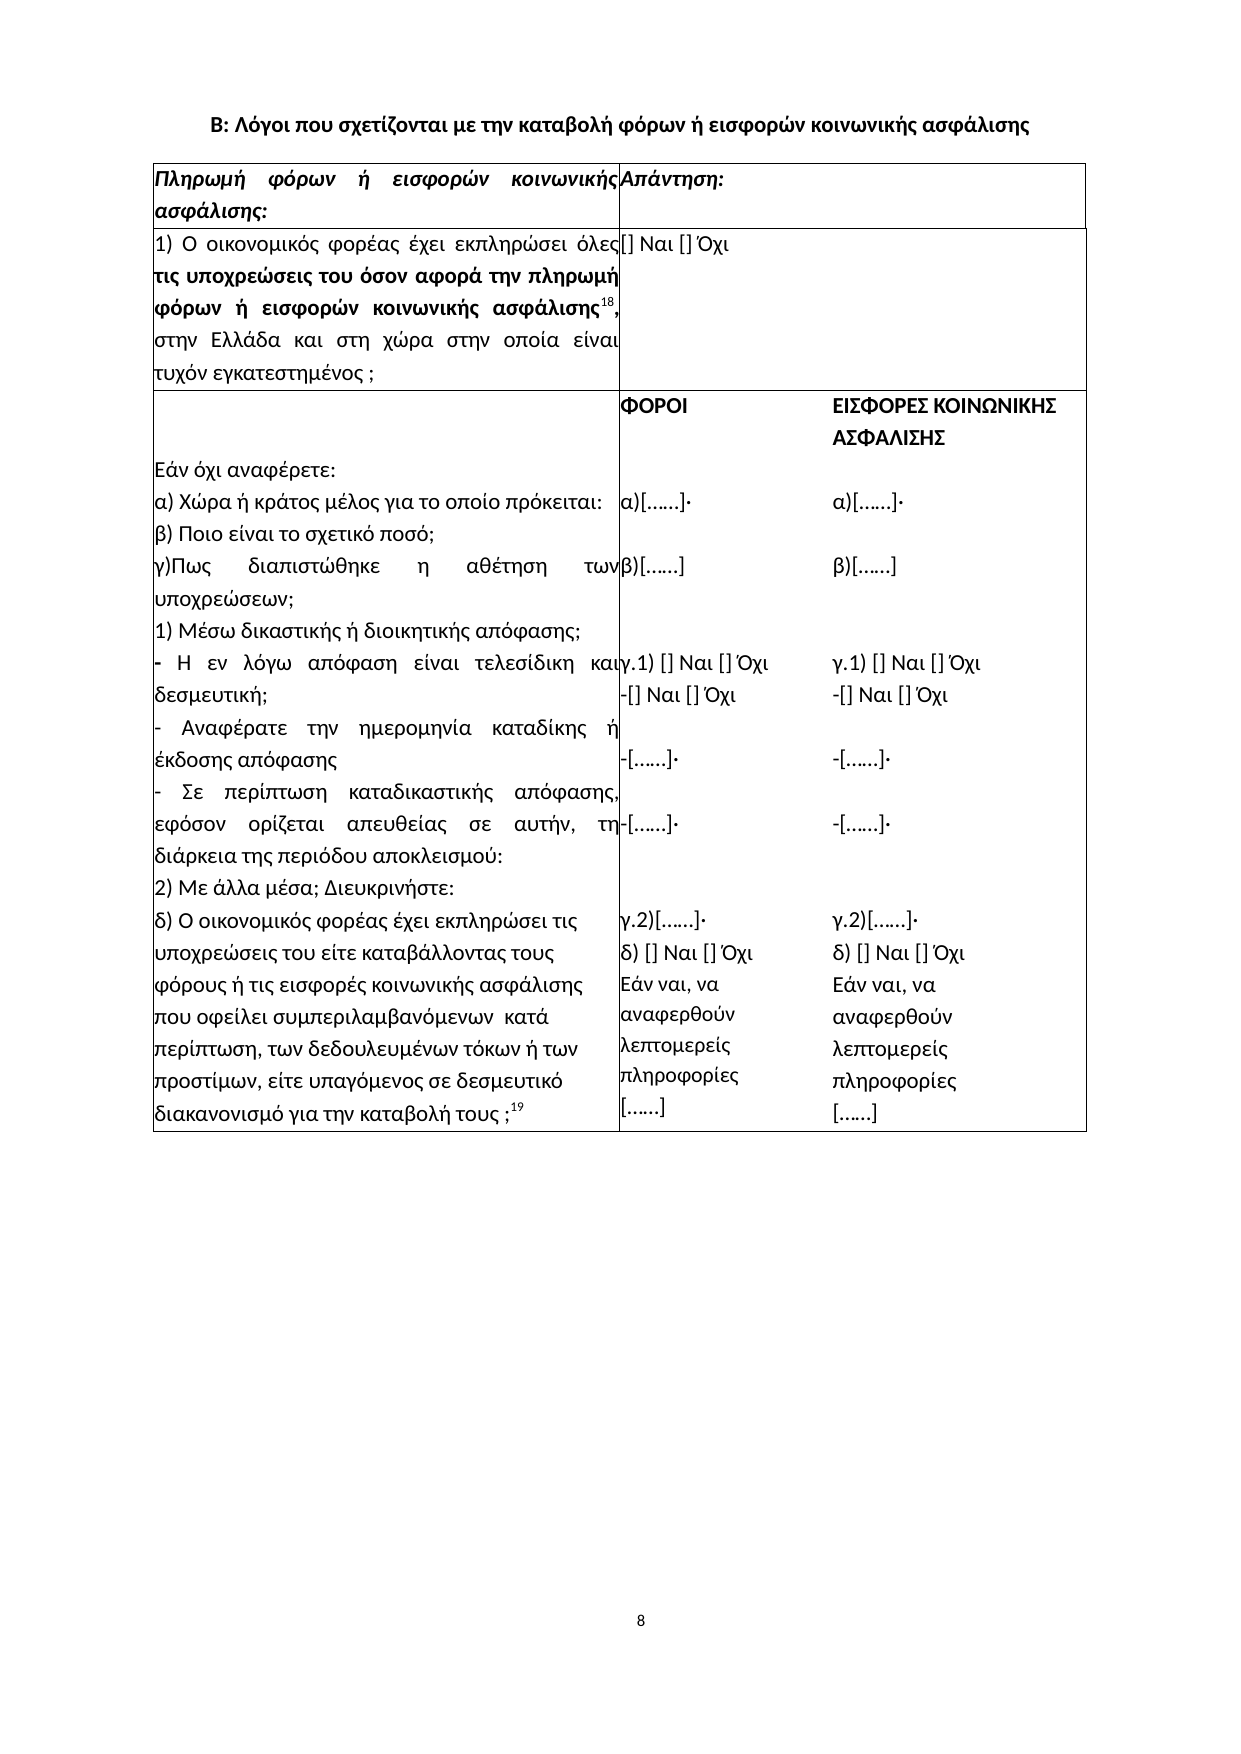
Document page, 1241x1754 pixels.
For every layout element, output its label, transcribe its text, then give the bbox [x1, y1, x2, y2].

table_cell [620, 391, 1086, 1131]
text Β: Λόγοι που σχετίζονται με την καταβολή φόρων ή εισφορών κοινωνικής ασφάλισης [159, 110, 1081, 138]
table_cell [] Ναι [] Όχι [620, 229, 1086, 390]
table_cell 1) Ο οικονομικός φορέας έχει εκπληρώσει όλες τις υποχρεώσεις του όσον αφορά την πληρωμή φόρων ή εισφορών κοινωνικής ασφάλισης, στην Ελλάδα και στη χώρα στην οποία είναι τυχόν εγκατεστημένος ; [154, 229, 619, 390]
table_header Απάντηση: [620, 164, 1085, 228]
table_cell Εάν όχι αναφέρετε: α) Χώρα ή κράτος μέλος για το οποίο πρόκειται: β) Ποιο είναι το σχετικό ποσό; γ)Πως διαπιστώθηκε η αθέτηση των υποχρεώσεων; 1) Μέσω δικαστικής ή διοικητικής απόφασης; - Η εν λόγω απόφαση είναι τελεσίδικη και δεσμευτική; - Αναφέρατε την ημερομηνία καταδίκης ή έκδοσης απόφασης - Σε περίπτωση καταδικαστικής απόφασης, εφόσον ορίζεται απευθείας σε αυτήν, τη διάρκεια της περιόδου αποκλεισμού: 2) Με άλλα μέσα; Διευκρινήστε: δ) Ο οικονομικός φορέας έχει εκπληρώσει τις υποχρεώσεις του είτε καταβάλλοντας τους φόρους ή τις εισφορές κοινωνικής ασφάλισης που οφείλει συμπεριλαμβανόμενων κατά περίπτωση, των δεδουλευμένων τόκων ή των προστίμων, είτε υπαγόμενος σε δεσμευτικό διακανονισμό για την καταβολή τους ; [154, 391, 619, 1131]
table_header Πληρωμή φόρων ή εισφορών κοινωνικής ασφάλισης: [154, 164, 619, 228]
